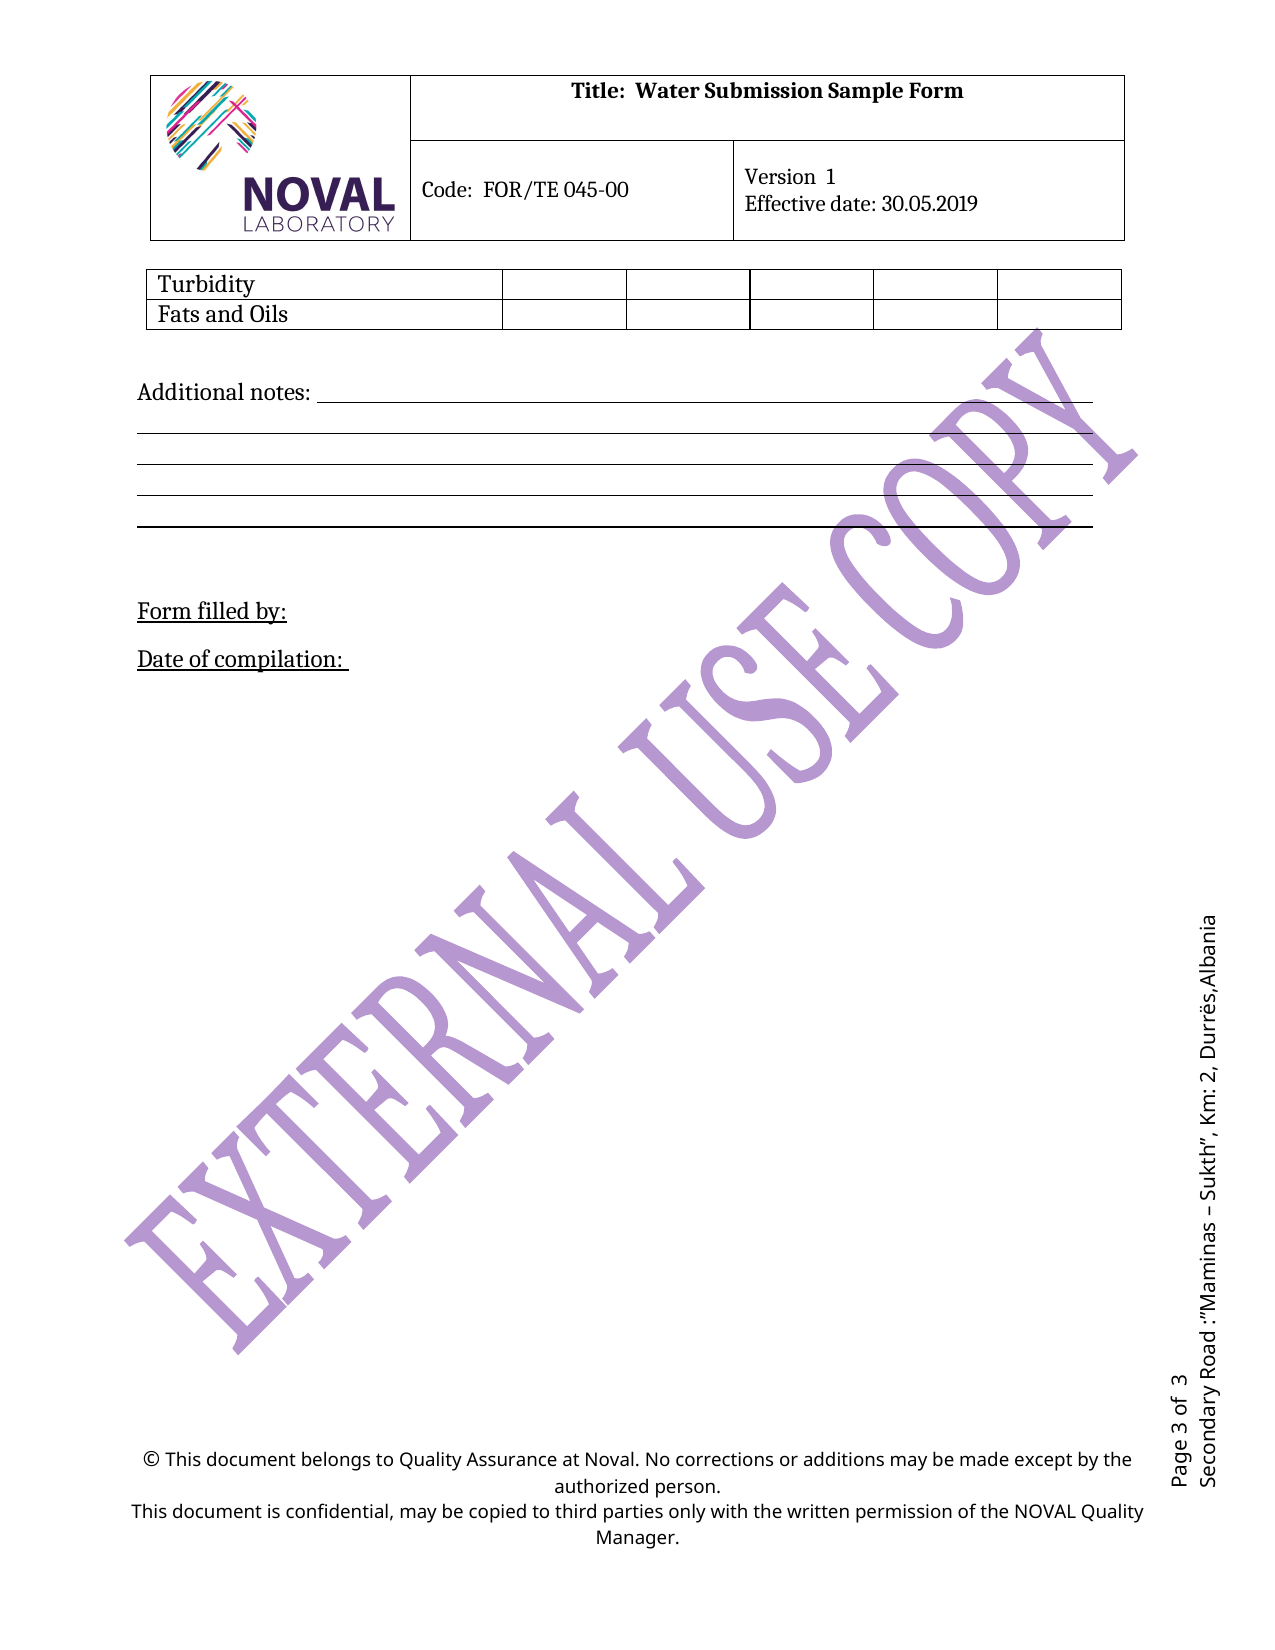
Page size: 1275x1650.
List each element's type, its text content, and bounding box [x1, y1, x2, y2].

text Date of compilation: [137, 645, 1157, 673]
table_cell [627, 270, 749, 299]
table_cell [751, 300, 873, 329]
table_cell [503, 270, 626, 299]
table_cell [874, 300, 997, 329]
text Additional notes: [137, 377, 1157, 530]
table_cell [503, 300, 626, 329]
table_cell [874, 270, 997, 299]
table_cell Turbidity [147, 270, 502, 299]
table_cell [998, 300, 1121, 329]
table_cell [627, 300, 749, 329]
picture [161, 76, 400, 240]
table_cell [998, 270, 1121, 299]
text Form filled by: [137, 597, 1157, 626]
table_cell Fats and Oils [147, 300, 502, 329]
table_cell [751, 270, 873, 299]
